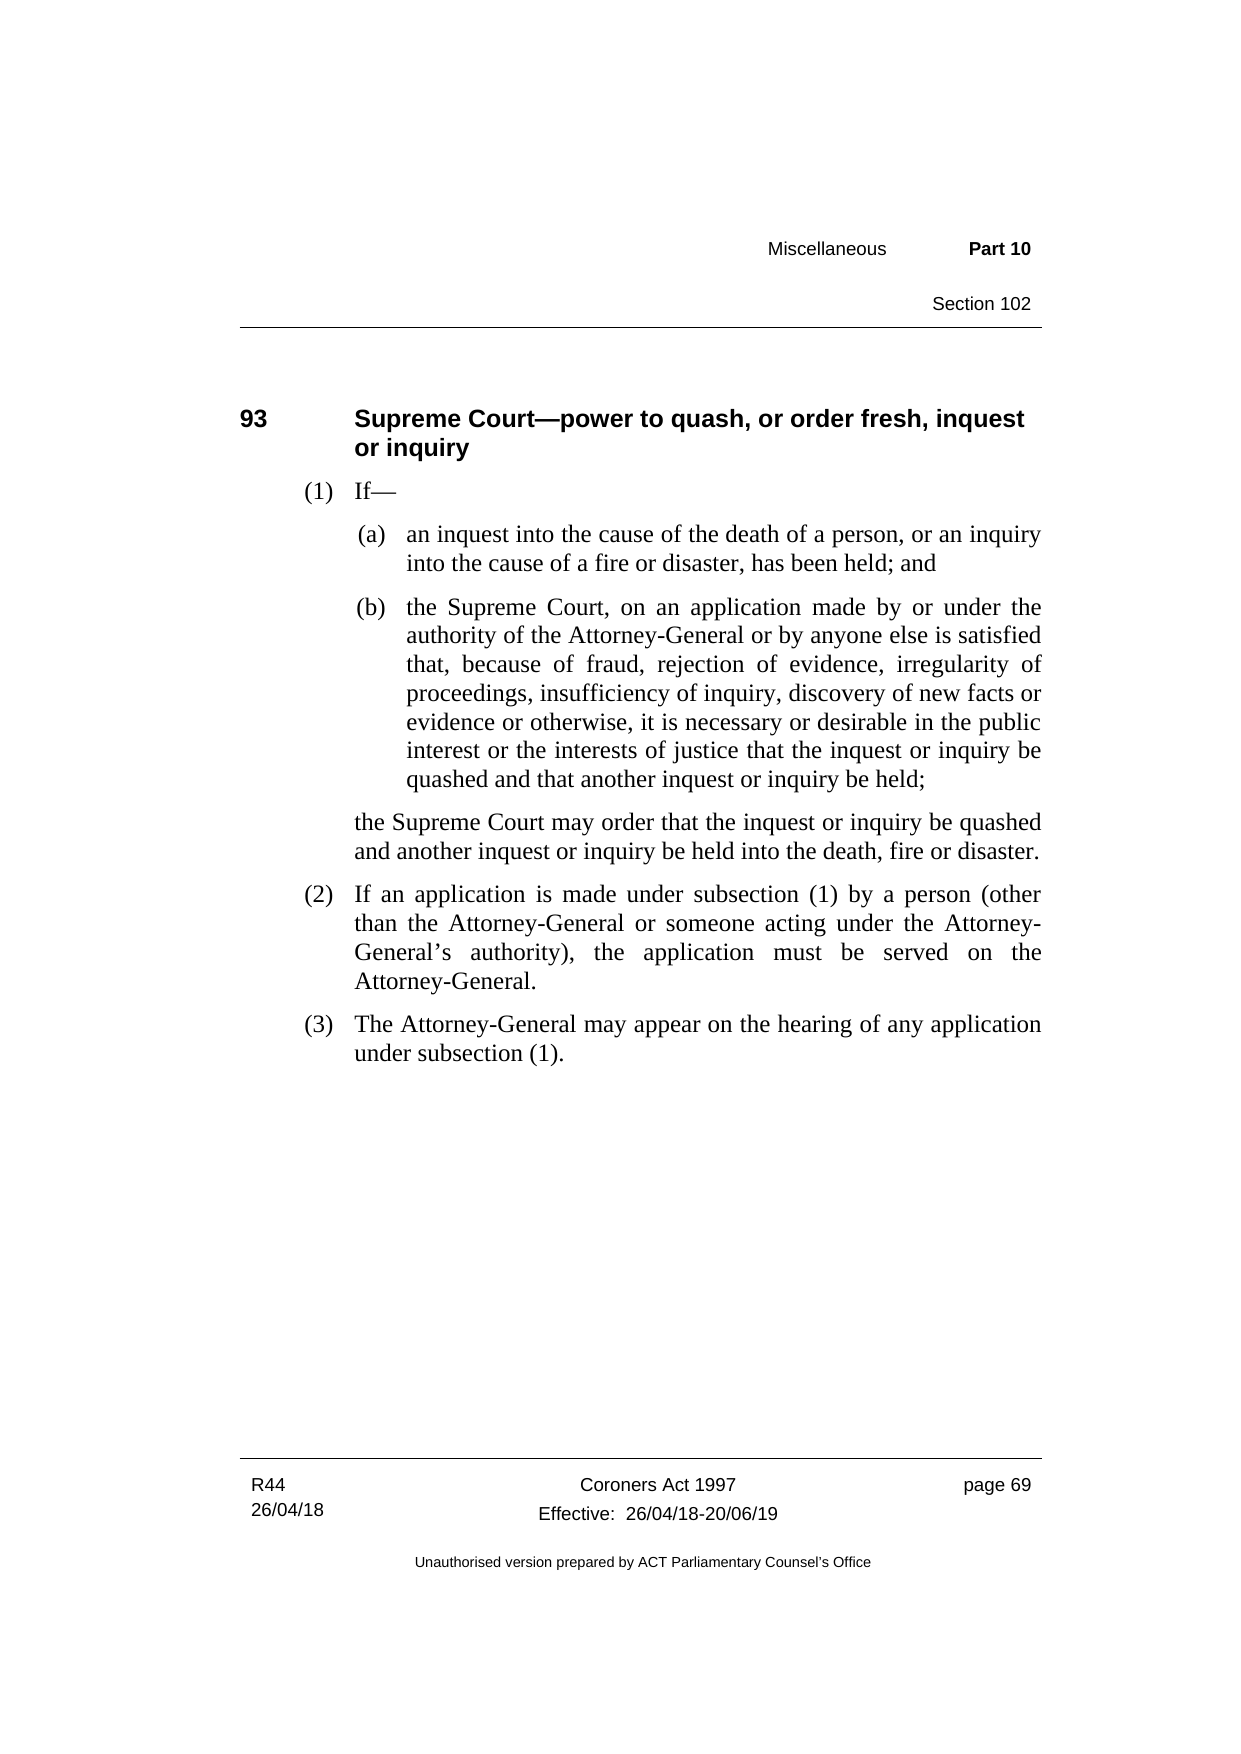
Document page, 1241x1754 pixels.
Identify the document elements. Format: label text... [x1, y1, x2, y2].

text (a) an inquest into the cause of the death of a person, or an inquiry into the cause of a fire or disaster, has been held; and [239, 519, 1042, 577]
text (3) The Attorney-General may appear on the hearing of any application under subsection (1). [239, 1009, 1042, 1067]
text (2) If an application is made under subsection (1) by a person (other than the Attorney-General or someone acting under the Attorney-General’s authority), the application must be served on the Attorney-General. [239, 879, 1042, 994]
text (1) If— [239, 476, 1042, 505]
text the Supreme Court may order that the inquest or inquiry be quashed and another inquest or inquiry be held into the death, fire or disaster. [354, 807, 1042, 865]
text 93 Supreme Court—power to quash, or order fresh, inquest or inquiry [239, 404, 1042, 462]
text (b) the Supreme Court, on an application made by or under the authority of the Attorney-General or by anyone else is satisfied that, because of fraud, rejection of evidence, irregularity of proceedings, insufficiency of inquiry, discovery of new facts or evidence or otherwise, it is necessary or desirable in the public interest or the interests of justice that the inquest or inquiry be quashed and that another inquest or inquiry be held; [239, 592, 1042, 793]
